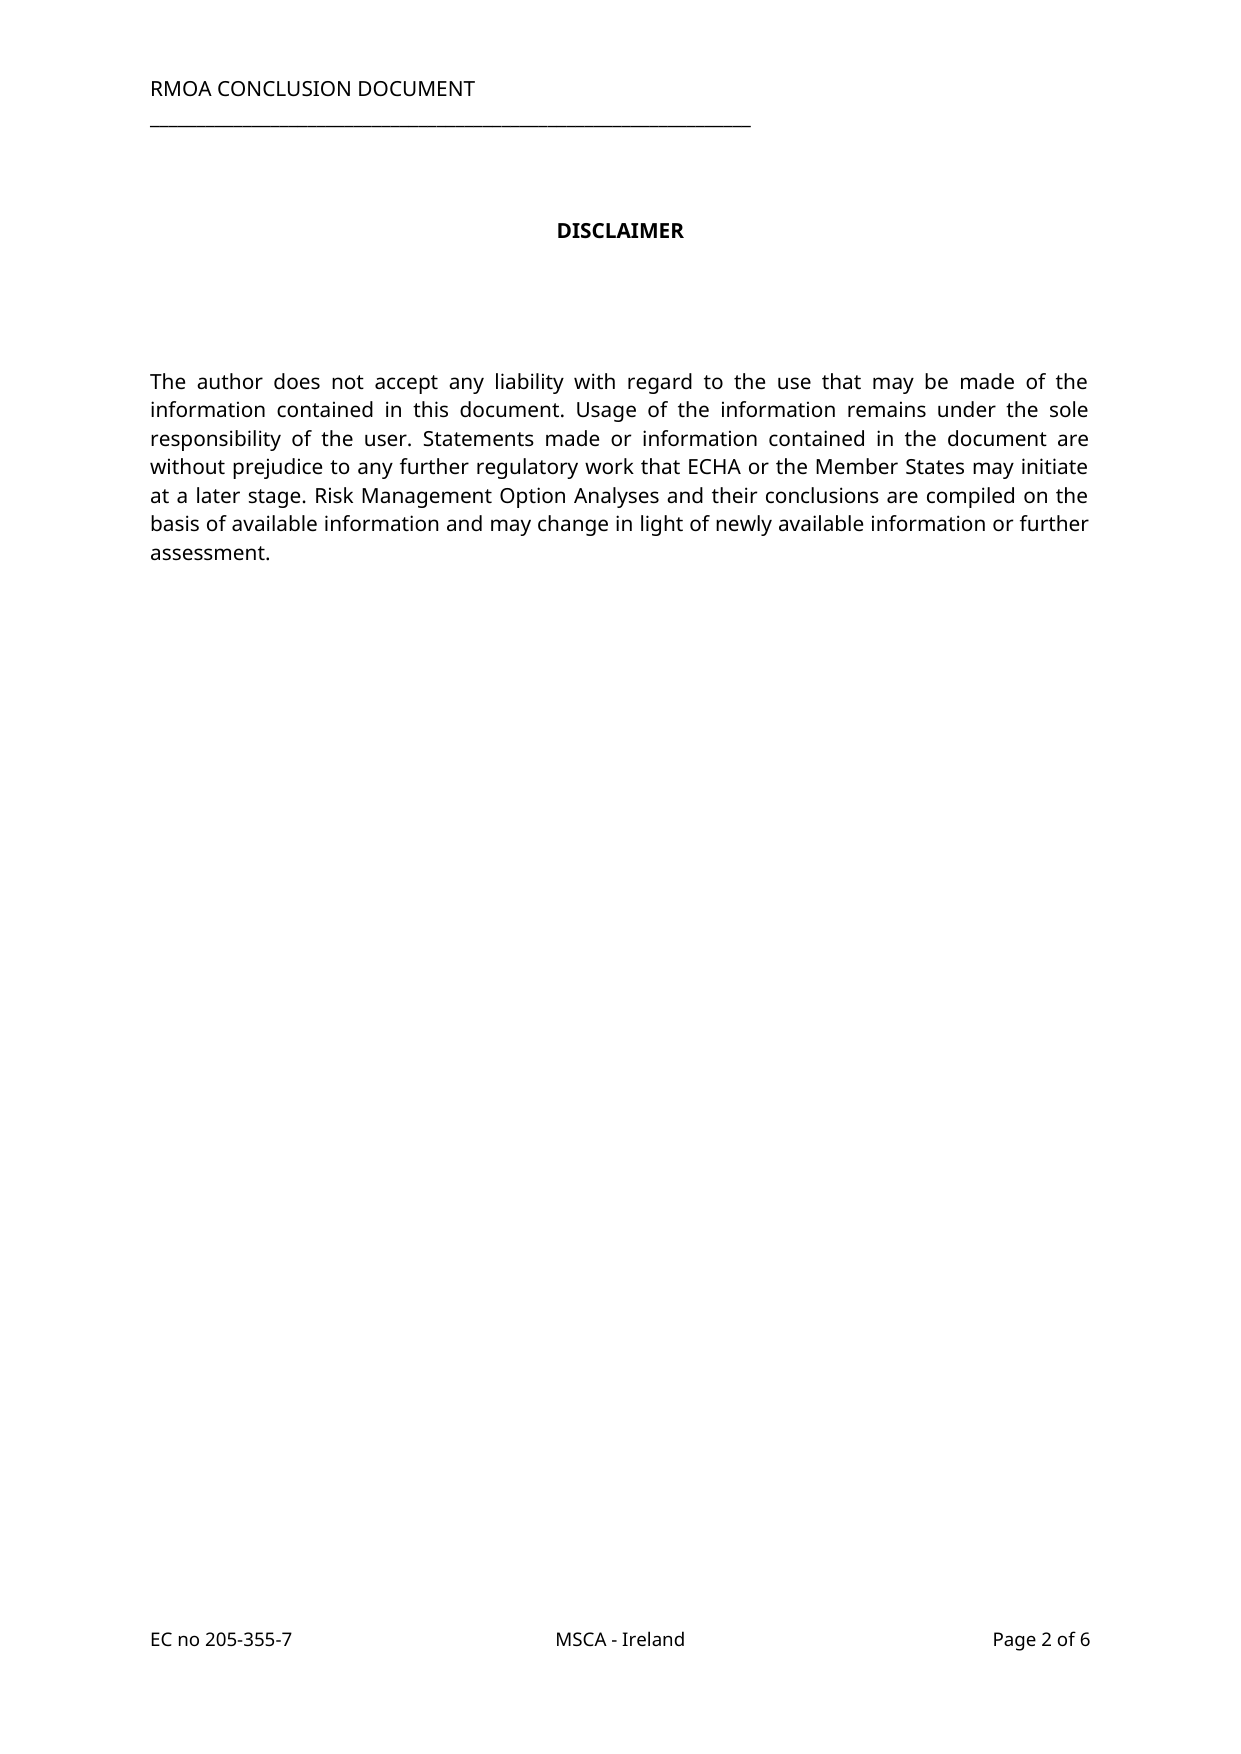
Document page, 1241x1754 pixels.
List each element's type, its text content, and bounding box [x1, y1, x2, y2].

text The author does not accept any liability with regard to the use that may be made of the information contained in this document. Usage of the information remains under the sole responsibility of the user. Statements made or information contained in the document are without prejudice to any further regulatory work that ECHA or the Member States may initiate at a later stage. Risk Management Option Analyses and their conclusions are compiled on the basis of available information and may change in light of newly available information or further assessment. [150, 367, 1090, 566]
text DISCLAIMER [150, 216, 1090, 244]
